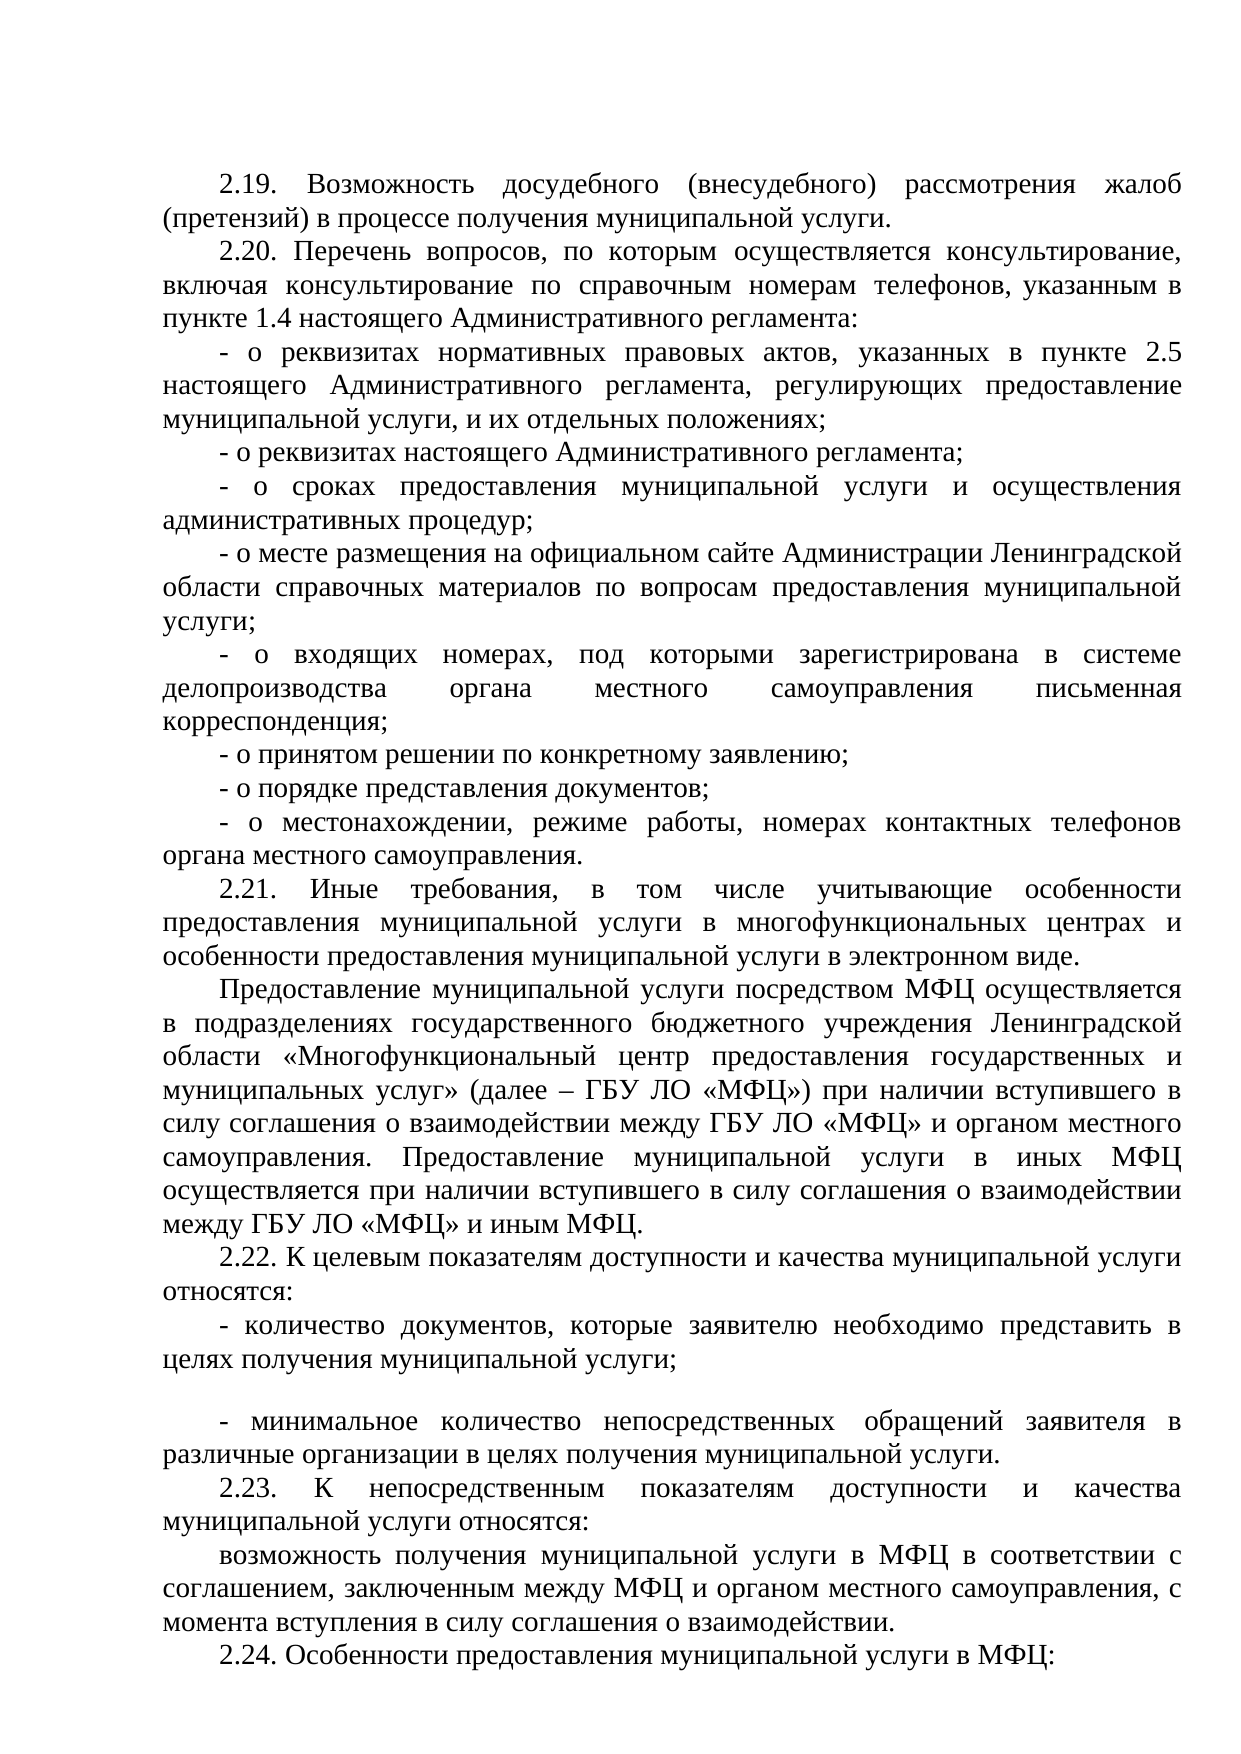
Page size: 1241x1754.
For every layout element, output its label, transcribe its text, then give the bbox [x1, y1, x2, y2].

list Возможность досудебного (внесудебного) рассмотрения жалоб (претензий) в процессе получения муниципальной услуги. [162, 167, 1182, 234]
list о реквизитах настоящего Административного регламента; [219, 435, 1194, 468]
list Иные требования, в том числе учитывающие особенности предоставления муниципальной услуги в многофункциональных центрах и особенности предоставления муниципальной услуги в электронном виде. [162, 871, 1182, 972]
list о входящих номерах, под которыми зарегистрирована в системе делопроизводства органа местного самоуправления письменная корреспонденция; [162, 636, 1182, 737]
text - минимальное количество непосредственных обращений заявителя в различные организации в целях получения муниципальной услуги. [162, 1403, 1182, 1470]
list К целевым показателям доступности и качества муниципальной услуги относятся: [162, 1240, 1181, 1307]
list о принятом решении по конкретному заявлению; [219, 737, 1194, 770]
list о сроках предоставления муниципальной услуги и осуществления административных процедур; [162, 468, 1181, 536]
list о порядке представления документов; [219, 770, 1194, 804]
text возможность получения муниципальной услуги в МФЦ в соответствии с соглашением, заключенным между МФЦ и органом местного самоуправления, с момента вступления в силу соглашения о взаимодействии. [162, 1537, 1182, 1637]
text - количество документов, которые заявителю необходимо представить в целях получения муниципальной услуги; [162, 1307, 1182, 1374]
list Перечень вопросов, по которым осуществляется консультирование, включая консультирование по справочным номерам телефонов, указанным в пункте 1.4 настоящего Административного регламента: [162, 234, 1182, 334]
list К непосредственным показателям доступности и качества муниципальной услуги относятся: [162, 1470, 1181, 1537]
list о реквизитах нормативных правовых актов, указанных в пункте 2.5 настоящего Административного регламента, регулирующих предоставление муниципальной услуги, и их отдельных положениях; [162, 334, 1182, 435]
text Предоставление муниципальной услуги посредством МФЦ осуществляется в подразделениях государственного бюджетного учреждения Ленинградской области «Многофункциональный центр предоставления государственных и муниципальных услуг» (далее – ГБУ ЛО «МФЦ») при наличии вступившего в силу соглашения о взаимодействии между ГБУ ЛО «МФЦ» и органом местного самоуправления. Предоставление муниципальной услуги в иных МФЦ осуществляется при наличии вступившего в силу соглашения о взаимодействии между ГБУ ЛО «МФЦ» и иным МФЦ. [162, 972, 1182, 1240]
list Особенности предоставления муниципальной услуги в МФЦ: [219, 1637, 1194, 1671]
list о местонахождении, режиме работы, номерах контактных телефонов органа местного самоуправления. [162, 804, 1182, 871]
list о месте размещения на официальном сайте Администрации Ленинградской области справочных материалов по вопросам предоставления муниципальной услуги; [162, 536, 1182, 636]
